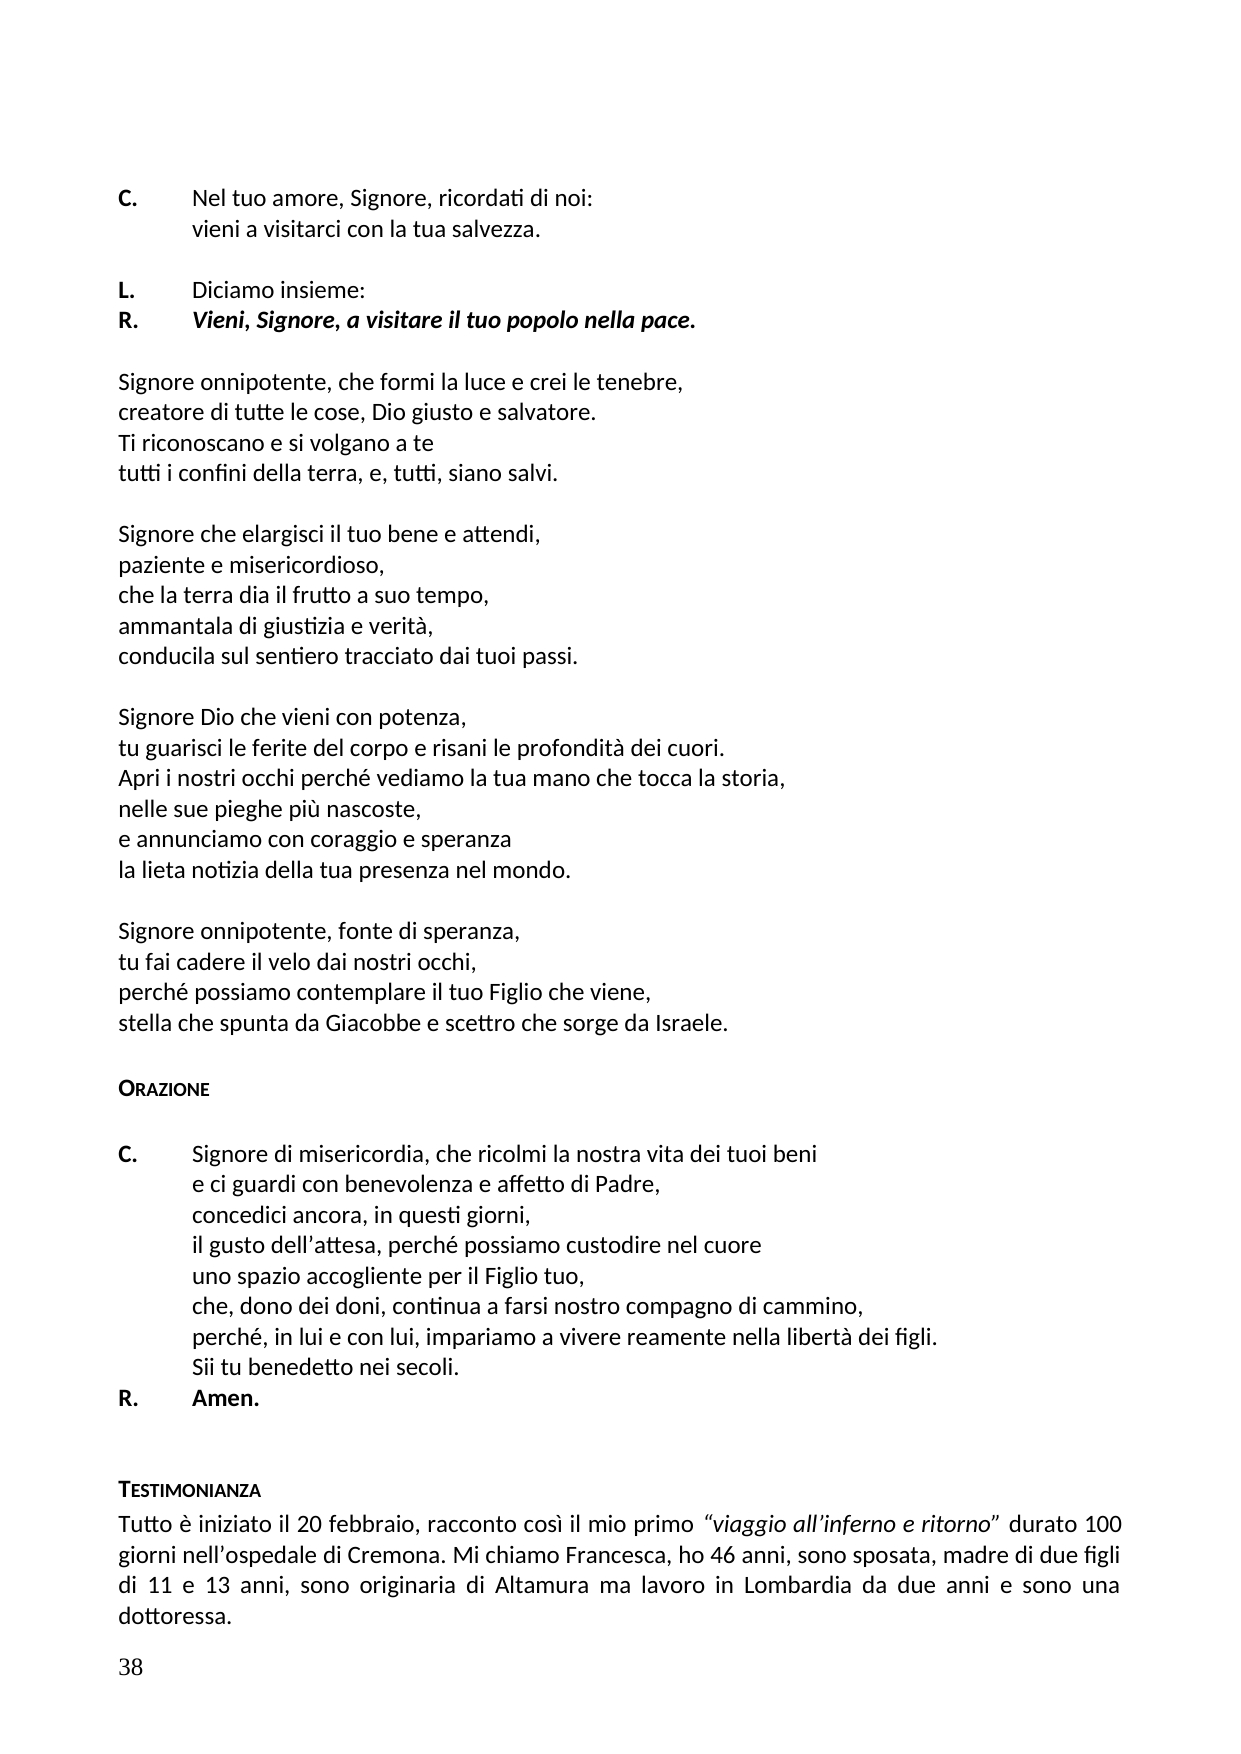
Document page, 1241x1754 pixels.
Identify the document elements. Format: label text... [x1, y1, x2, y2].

text e annunciamo con coraggio e speranza [118, 823, 1122, 854]
text Signore che elargisci il tuo bene e attendi, [118, 518, 1122, 549]
text e ci guardi con benevolenza e affetto di Padre, [118, 1168, 1122, 1199]
text Apri i nostri occhi perché vediamo la tua mano che tocca la storia, [118, 762, 1122, 793]
text che, dono dei doni, continua a farsi nostro compagno di cammino, [118, 1290, 1122, 1321]
text nelle sue pieghe più nascoste, [118, 793, 1122, 823]
text paziente e misericordioso, [118, 549, 1122, 579]
text Testimonianza [118, 1473, 1122, 1504]
text R. Vieni, Signore, a visitare il tuo popolo nella pace. [118, 305, 1122, 335]
text vieni a visitarci con la tua salvezza. [118, 213, 1122, 244]
text Orazione [118, 1072, 1122, 1103]
text concedici ancora, in questi giorni, [118, 1199, 1122, 1229]
text stella che spunta da Giacobbe e scettro che sorge da Israele. [118, 1007, 1122, 1037]
text perché possiamo contemplare il tuo Figlio che viene, [118, 976, 1122, 1007]
text R. Amen. [118, 1382, 1122, 1412]
text conducila sul sentiero tracciato dai tuoi passi. [118, 640, 1122, 671]
text Tutto è iniziato il 20 febbraio, racconto così il mio primo “viaggio all’inferno e ritorno” durato 100 giorni nell’ospedale di Cremona. Mi chiamo Francesca, ho 46 anni, sono sposata, madre di due figli di 11 e 13 anni, sono originaria di Altamura ma lavoro in Lombardia da due anni e sono una dottoressa. [118, 1508, 1122, 1631]
text ammantala di giustizia e verità, [118, 610, 1122, 640]
text Signore onnipotente, che formi la luce e crei le tenebre, [118, 366, 1122, 396]
text il gusto dell’attesa, perché possiamo custodire nel cuore [192, 1229, 1122, 1260]
text Sii tu benedetto nei secoli. [118, 1351, 1122, 1382]
text uno spazio accogliente per il Figlio tuo, [192, 1260, 1122, 1290]
text tutti i confini della terra, e, tutti, siano salvi. [118, 457, 1122, 488]
text Signore Dio che vieni con potenza, [118, 701, 1122, 732]
text Ti riconoscano e si volgano a te [118, 427, 1122, 457]
text L. Diciamo insieme: [118, 274, 1122, 305]
text C. Nel tuo amore, Signore, ricordati di noi: [118, 183, 1122, 213]
text perché, in lui e con lui, impariamo a vivere reamente nella libertà dei figli. [192, 1321, 1122, 1351]
text creatore di tutte le cose, Dio giusto e salvatore. [118, 396, 1122, 427]
text la lieta notizia della tua presenza nel mondo. [118, 854, 1122, 884]
text C. Signore di misericordia, che ricolmi la nostra vita dei tuoi beni [118, 1138, 1122, 1168]
text tu guarisci le ferite del corpo e risani le profondità dei cuori. [118, 732, 1122, 762]
text che la terra dia il frutto a suo tempo, [118, 579, 1122, 610]
text tu fai cadere il velo dai nostri occhi, [118, 946, 1122, 976]
text Signore onnipotente, fonte di speranza, [118, 915, 1122, 946]
